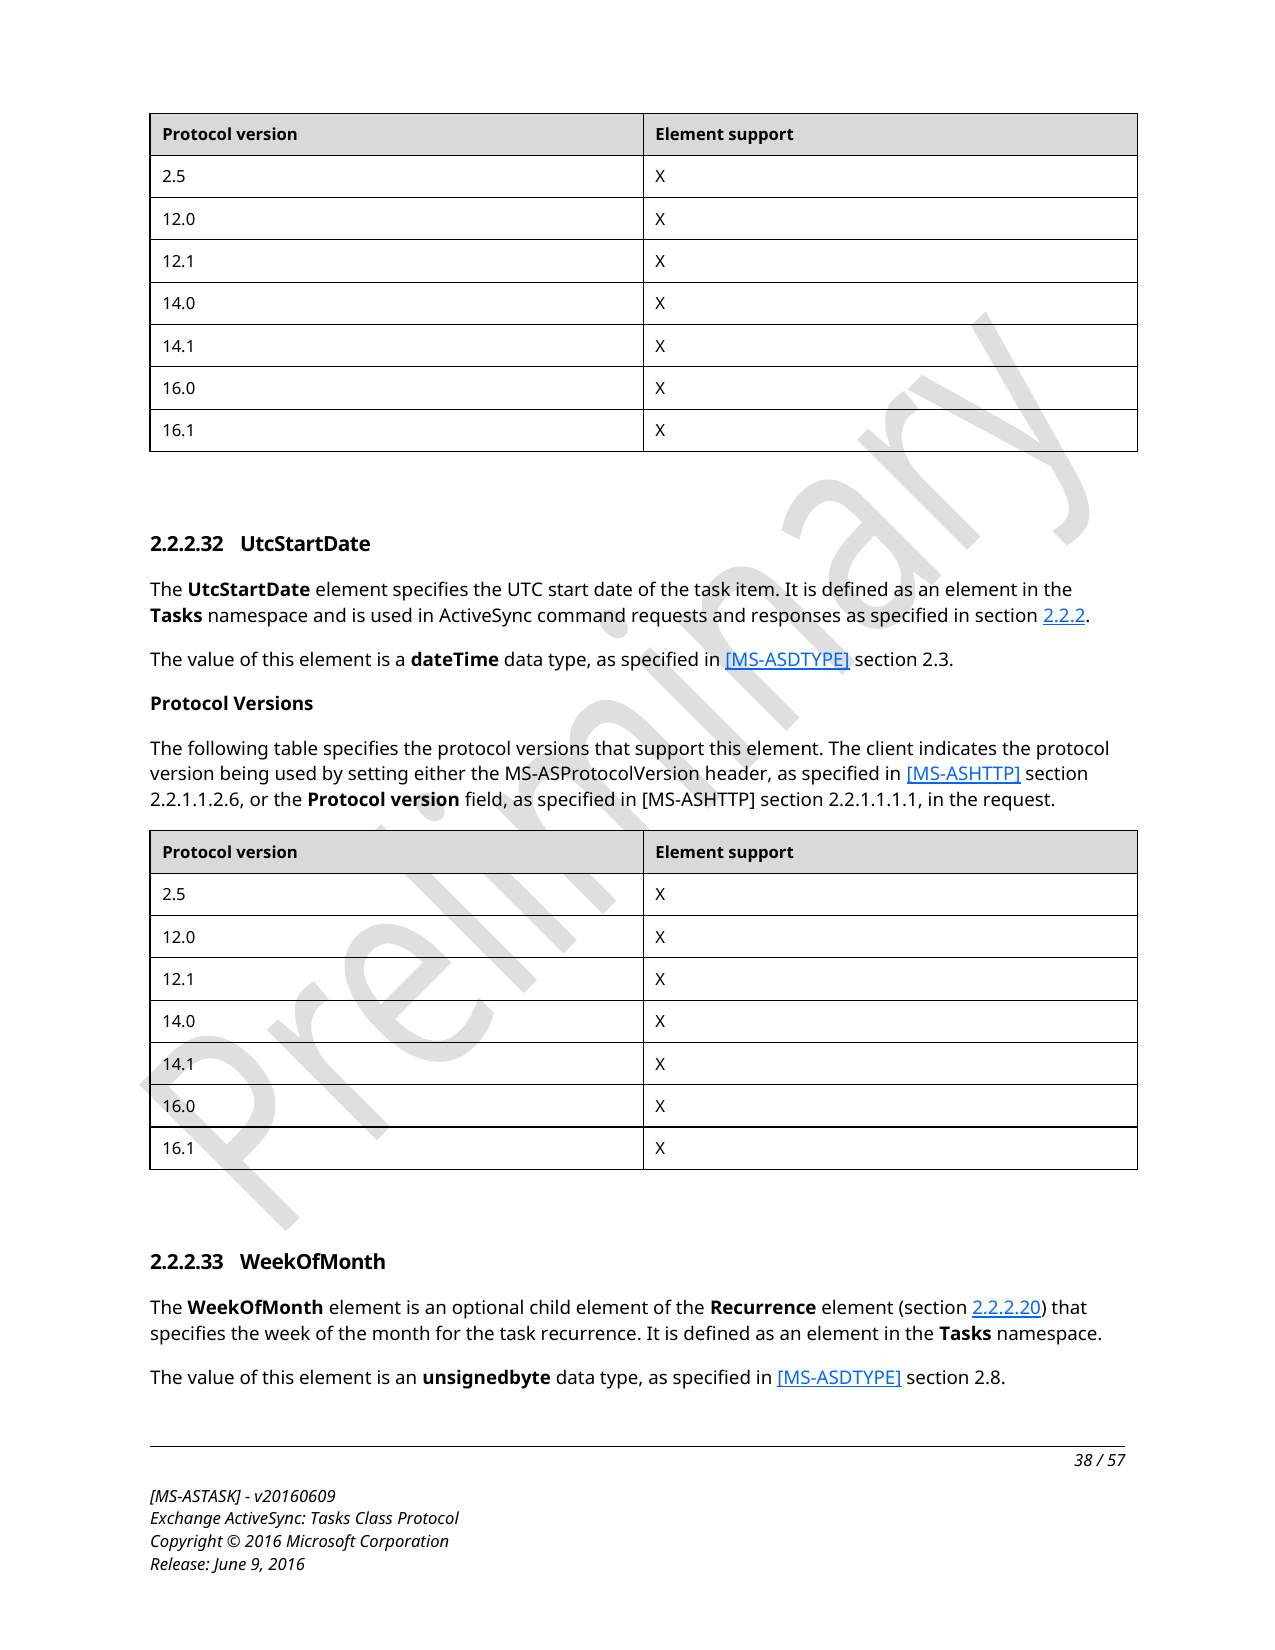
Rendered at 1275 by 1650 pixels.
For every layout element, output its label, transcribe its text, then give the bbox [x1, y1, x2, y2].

table_cell 16.0 [151, 367, 643, 408]
table_header Protocol version [151, 831, 643, 873]
table_cell X [644, 283, 1137, 324]
table_cell 14.1 [151, 325, 643, 366]
table_cell X [644, 1001, 1137, 1042]
table_cell 12.0 [151, 198, 643, 239]
table_cell X [644, 198, 1137, 239]
table_cell 16.1 [151, 410, 643, 451]
text The WeekOfMonth element is an optional child element of the Recurrence element (section 2.2.2.20) that specifies the week of the month for the task recurrence. It is defined as an element in the Tasks namespace. [150, 1294, 1125, 1346]
text The value of this element is a dateTime data type, as specified in [MS-ASDTYPE] section 2.3. [150, 646, 1125, 672]
table_cell X [644, 1128, 1137, 1169]
table_cell 2.5 [151, 156, 643, 197]
text The following table specifies the protocol versions that support this element. The client indicates the protocol version being used by setting either the MS-ASProtocolVersion header, as specified in [MS-ASHTTP] section 2.2.1.1.2.6, or the Protocol version field, as specified in [MS-ASHTTP] section 2.2.1.1.1.1, in the request. [150, 735, 1125, 812]
table_cell 16.0 [151, 1085, 643, 1126]
table_cell X [644, 367, 1137, 408]
table_cell X [644, 410, 1137, 451]
table_header Protocol version [151, 114, 643, 155]
text The value of this element is an unsignedbyte data type, as specified in [MS-ASDTYPE] section 2.8. [150, 1364, 1125, 1390]
table_cell 12.1 [151, 240, 643, 282]
table_cell 12.0 [151, 916, 643, 957]
subtitle WeekOfMonth [150, 1247, 1125, 1276]
table_cell X [644, 240, 1137, 282]
table_cell X [644, 874, 1137, 915]
table_cell 14.0 [151, 283, 643, 324]
table_cell 14.0 [151, 1001, 643, 1042]
table_cell X [644, 1043, 1137, 1084]
table_cell X [644, 325, 1137, 366]
table_cell 14.1 [151, 1043, 643, 1084]
table_cell X [644, 916, 1137, 957]
table_cell X [644, 156, 1137, 197]
text Protocol Versions [150, 691, 1125, 716]
table_header Element support [644, 831, 1137, 873]
table_header Element support [644, 114, 1137, 155]
table_cell 2.5 [151, 874, 643, 915]
text The UtcStartDate element specifies the UTC start date of the task item. It is defined as an element in the Tasks namespace and is used in ActiveSync command requests and responses as specified in section 2.2.2. [150, 577, 1125, 628]
table_cell 12.1 [151, 958, 643, 999]
table_cell X [644, 1085, 1137, 1126]
table_cell 16.1 [151, 1128, 643, 1169]
subtitle UtcStartDate [150, 529, 1125, 558]
table_cell X [644, 958, 1137, 999]
